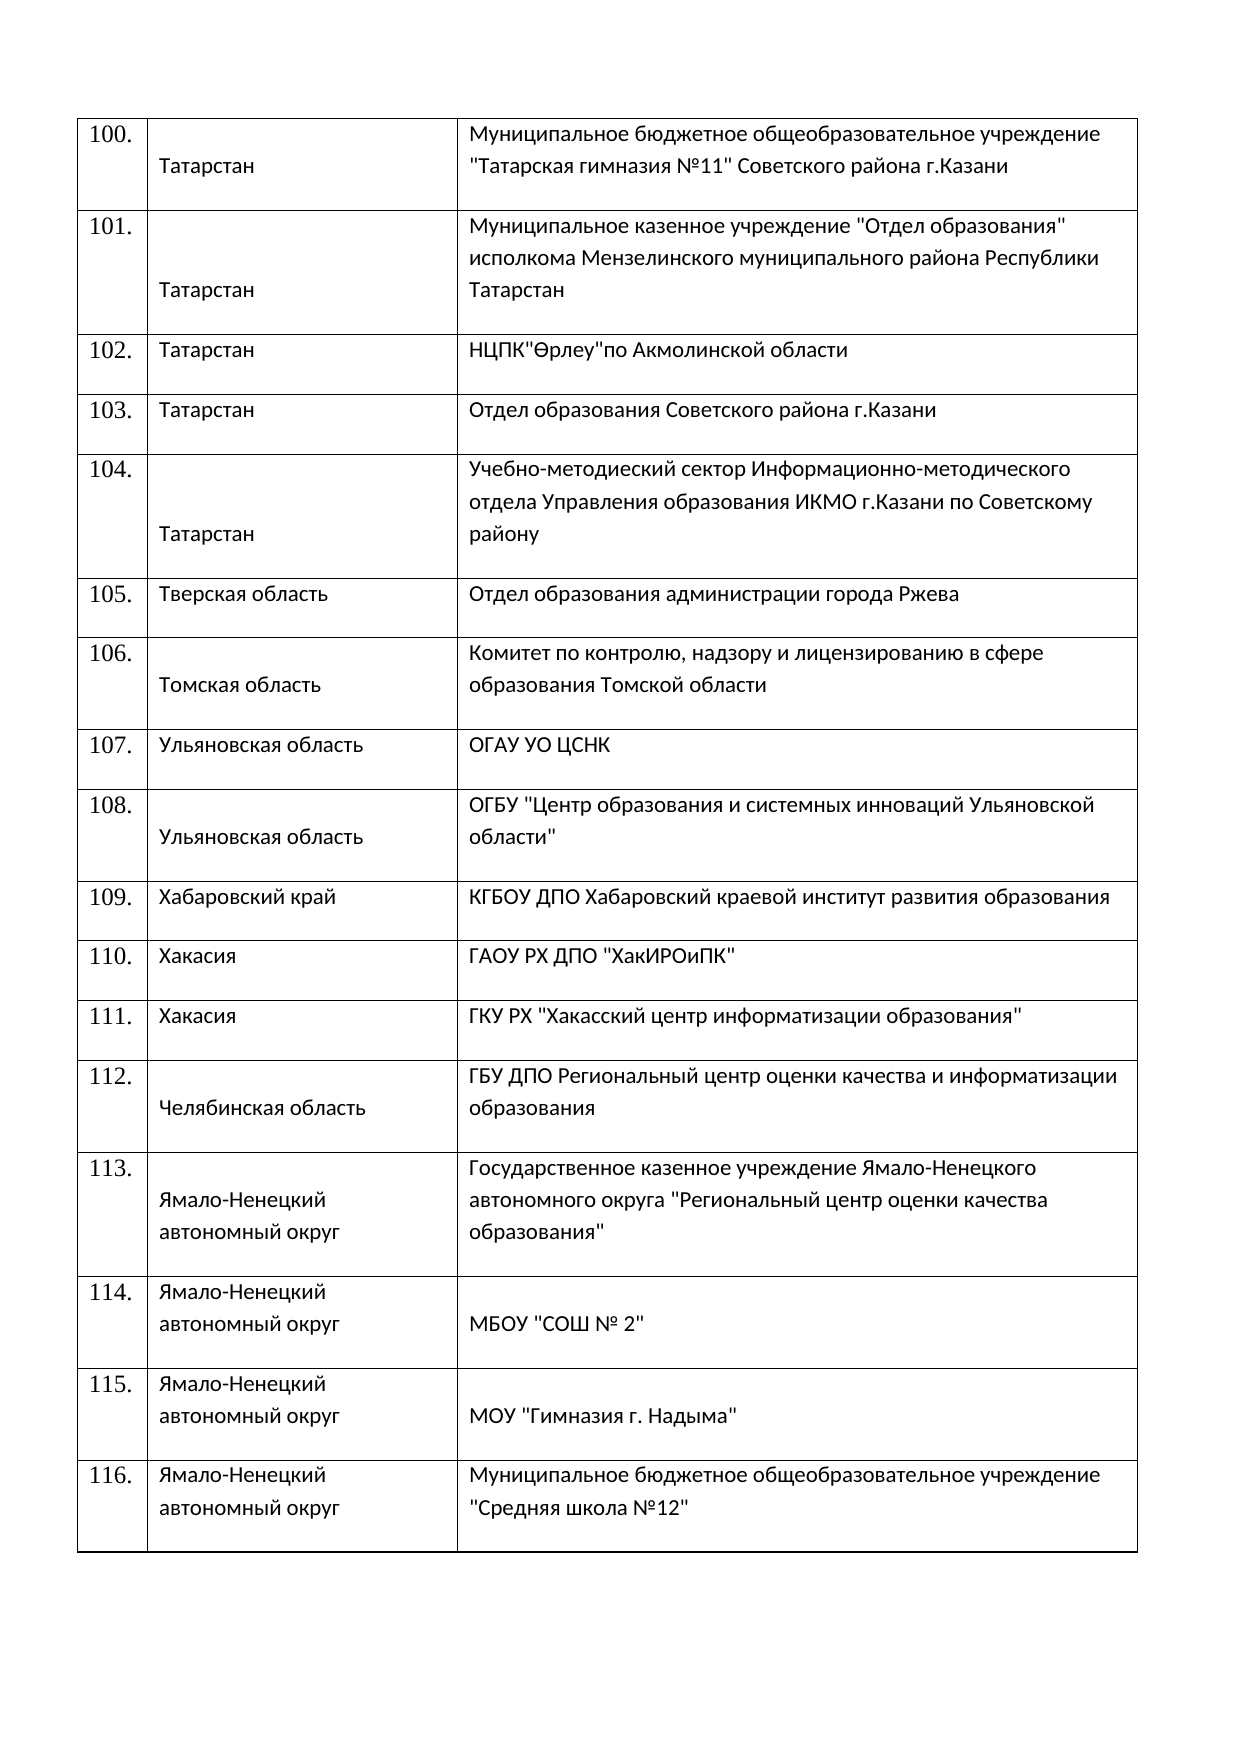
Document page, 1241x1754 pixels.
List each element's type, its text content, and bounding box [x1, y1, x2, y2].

table_cell [78, 579, 147, 637]
table_cell Ямало-Ненецкий автономный округ [148, 1153, 457, 1276]
table_cell [78, 1061, 147, 1152]
table_cell Государственное казенное учреждение Ямало-Ненецкого автономного округа "Региональный центр оценки качества образования" [458, 1153, 1137, 1276]
table_cell Отдел образования Советского района г.Казани [458, 395, 1137, 453]
table_cell ГКУ РХ "Хакасский центр информатизации образования" [458, 1001, 1137, 1060]
table_cell Ямало-Ненецкий автономный округ [148, 1369, 457, 1459]
table_cell КГБОУ ДПО Хабаровский краевой институт развития образования [458, 882, 1137, 940]
table_cell [78, 211, 147, 334]
table_cell [78, 395, 147, 453]
table_cell ГБУ ДПО Региональный центр оценки качества и информатизации образования [458, 1061, 1137, 1152]
table_cell Татарстан [148, 395, 457, 453]
table_cell Челябинская область [148, 1061, 457, 1152]
table_cell [78, 335, 147, 394]
table_cell ОГБУ "Центр образования и системных инноваций Ульяновской области" [458, 790, 1137, 881]
table_cell [78, 1369, 147, 1459]
table_cell [78, 455, 147, 578]
table_cell Татарстан [148, 119, 457, 210]
table_cell [78, 790, 147, 881]
table_cell [78, 941, 147, 1000]
table_cell [78, 1001, 147, 1060]
table_cell Татарстан [148, 335, 457, 394]
table_cell [78, 1277, 147, 1368]
table_cell [78, 1461, 147, 1551]
table_cell [78, 730, 147, 789]
table_cell МОУ "Гимназия г. Надыма" [458, 1369, 1137, 1459]
table_cell Татарстан [148, 455, 457, 578]
table_cell ОГАУ УО ЦСНК [458, 730, 1137, 789]
table_cell Тверская область [148, 579, 457, 637]
table_cell Хабаровский край [148, 882, 457, 940]
table_cell ГАОУ РХ ДПО "ХакИРОиПК" [458, 941, 1137, 1000]
table_cell [78, 1153, 147, 1276]
table_cell [78, 119, 147, 210]
table_cell [78, 882, 147, 940]
table_cell [78, 638, 147, 729]
table_cell Ульяновская область [148, 730, 457, 789]
table_cell Муниципальное казенное учреждение "Отдел образования" исполкома Мензелинского муниципального района Республики Татарстан [458, 211, 1137, 334]
table_cell Комитет по контролю, надзору и лицензированию в сфере образования Томской области [458, 638, 1137, 729]
table_cell НЦПК"Өрлеу"по Акмолинской области [458, 335, 1137, 394]
table_cell Хакасия [148, 941, 457, 1000]
table_cell Муниципальное бюджетное общеобразовательное учреждение "Средняя школа №12" [458, 1461, 1137, 1551]
table_cell Татарстан [148, 211, 457, 334]
table_cell Учебно-методиеский сектор Информационно-методического отдела Управления образования ИКМО г.Казани по Советскому району [458, 455, 1137, 578]
table_cell Отдел образования администрации города Ржева [458, 579, 1137, 637]
table_cell Томская область [148, 638, 457, 729]
table_cell Хакасия [148, 1001, 457, 1060]
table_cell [148, 1461, 457, 1551]
table_cell Ямало-Ненецкий автономный округ [148, 1277, 457, 1368]
table_cell МБОУ "СОШ № 2" [458, 1277, 1137, 1368]
table_cell Ульяновская область [148, 790, 457, 881]
table_cell Муниципальное бюджетное общеобразовательное учреждение "Татарская гимназия №11" Советского района г.Казани [458, 119, 1137, 210]
